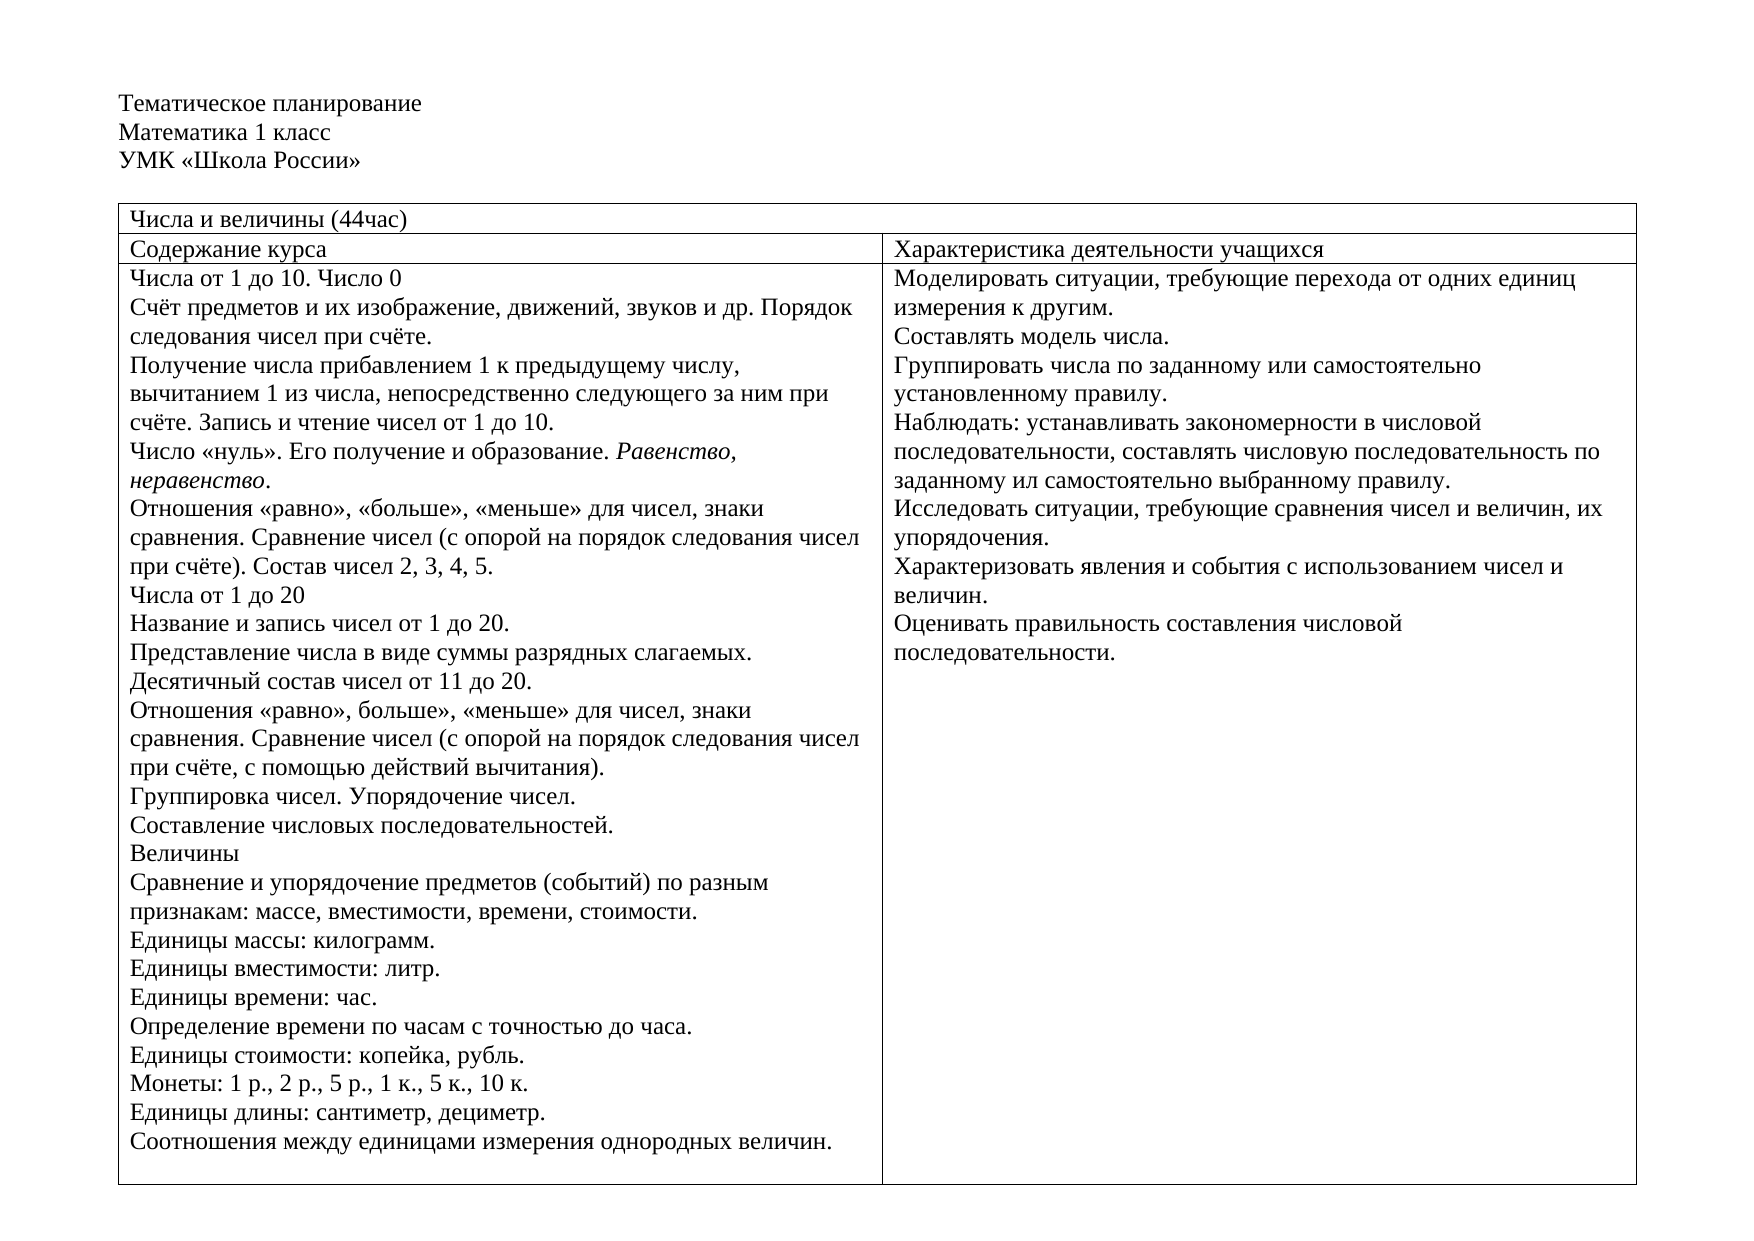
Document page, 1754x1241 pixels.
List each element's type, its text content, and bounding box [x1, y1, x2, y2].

text Тематическое планирование [118, 88, 1636, 117]
table_cell Характеристика деятельности учащихся [883, 234, 1636, 262]
text УМК «Школа России» [118, 145, 1636, 174]
table_header Числа и величины (44час) [119, 204, 1636, 233]
table_cell Моделировать ситуации, требующие перехода от одних единиц измерения к другим. Составлять модель числа. Группировать числа по заданному или самостоятельно установленному правилу. Наблюдать: устанавливать закономерности в числовой последовательности, составлять числовую последовательность по заданному ил самостоятельно выбранному правилу. Исследовать ситуации, требующие сравнения чисел и величин, их упорядочения. Характеризовать явления и события с использованием чисел и величин. Оценивать правильность составления числовой последовательности. [883, 264, 1636, 1183]
table_cell Числа от 1 до 10. Число 0 Счёт предметов и их изображение, движений, звуков и др. Порядок следования чисел при счёте. Получение числа прибавлением 1 к предыдущему числу, вычитанием 1 из числа, непосредственно следующего за ним при счёте. Запись и чтение чисел от 1 до 10. Число «нуль». Его получение и образование. Равенство, неравенство. Отношения «равно», «больше», «меньше» для чисел, знаки сравнения. Сравнение чисел (с опорой на порядок следования чисел при счёте). Состав чисел 2, 3, 4, 5. Числа от 1 до 20 Название и запись чисел от 1 до 20. Представление числа в виде суммы разрядных слагаемых. Десятичный состав чисел от 11 до 20. Отношения «равно», больше», «меньше» для чисел, знаки сравнения. Сравнение чисел (с опорой на порядок следования чисел при счёте, с помощью действий вычитания). Группировка чисел. Упорядочение чисел. Составление числовых последовательностей. Величины Сравнение и упорядочение предметов (событий) по разным признакам: массе, вместимости, времени, стоимости. Единицы массы: килограмм. Единицы вместимости: литр. Единицы времени: час. Определение времени по часам с точностью до часа. Единицы стоимости: копейка, рубль. Монеты: 1 р., 2 р., 5 р., 1 к., 5 к., 10 к. Единицы длины: сантиметр, дециметр. Соотношения между единицами измерения однородных величин. [119, 264, 882, 1183]
table_cell Содержание курса [119, 234, 882, 262]
text Математика 1 класс [118, 117, 1636, 145]
